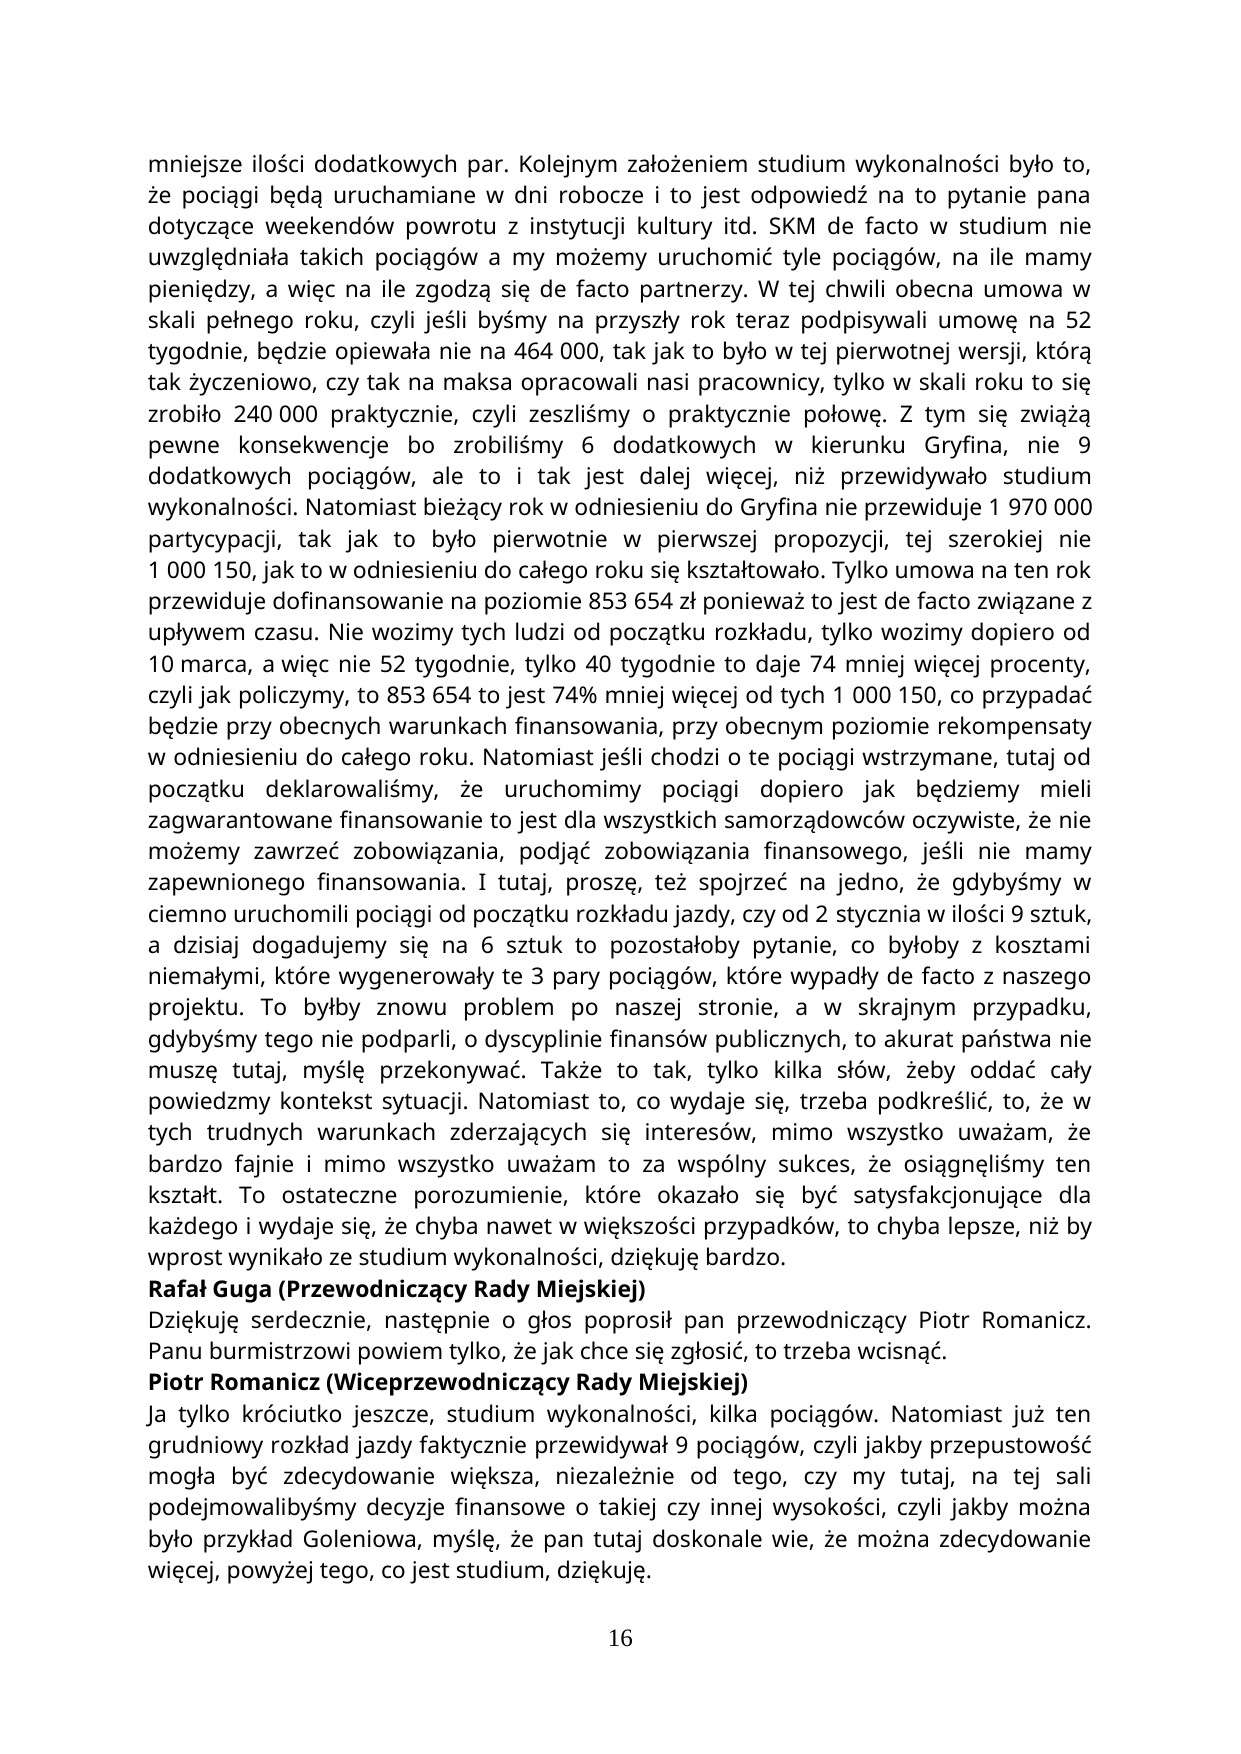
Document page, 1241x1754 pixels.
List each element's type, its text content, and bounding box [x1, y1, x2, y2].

text Piotr Romanicz (Wiceprzewodniczący Rady Miejskiej) [148, 1366, 1093, 1398]
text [148, 148, 1093, 1273]
text Rafał Guga (Przewodniczący Rady Miejskiej) [148, 1273, 1093, 1304]
text Dziękuję serdecznie, następnie o głos poprosił pan przewodniczący Piotr Romanicz. Panu burmistrzowi powiem tylko, że jak chce się zgłosić, to trzeba wcisnąć. [148, 1304, 1093, 1366]
text Ja tylko króciutko jeszcze, studium wykonalności, kilka pociągów. Natomiast już ten grudniowy rozkład jazdy faktycznie przewidywał 9 pociągów, czyli jakby przepustowość mogła być zdecydowanie większa, niezależnie od tego, czy my tutaj, na tej sali podejmowalibyśmy decyzje finansowe o takiej czy innej wysokości, czyli jakby można było przykład Goleniowa, myślę, że pan tutaj doskonale wie, że można zdecydowanie więcej, powyżej tego, co jest studium, dziękuję. [148, 1398, 1093, 1585]
